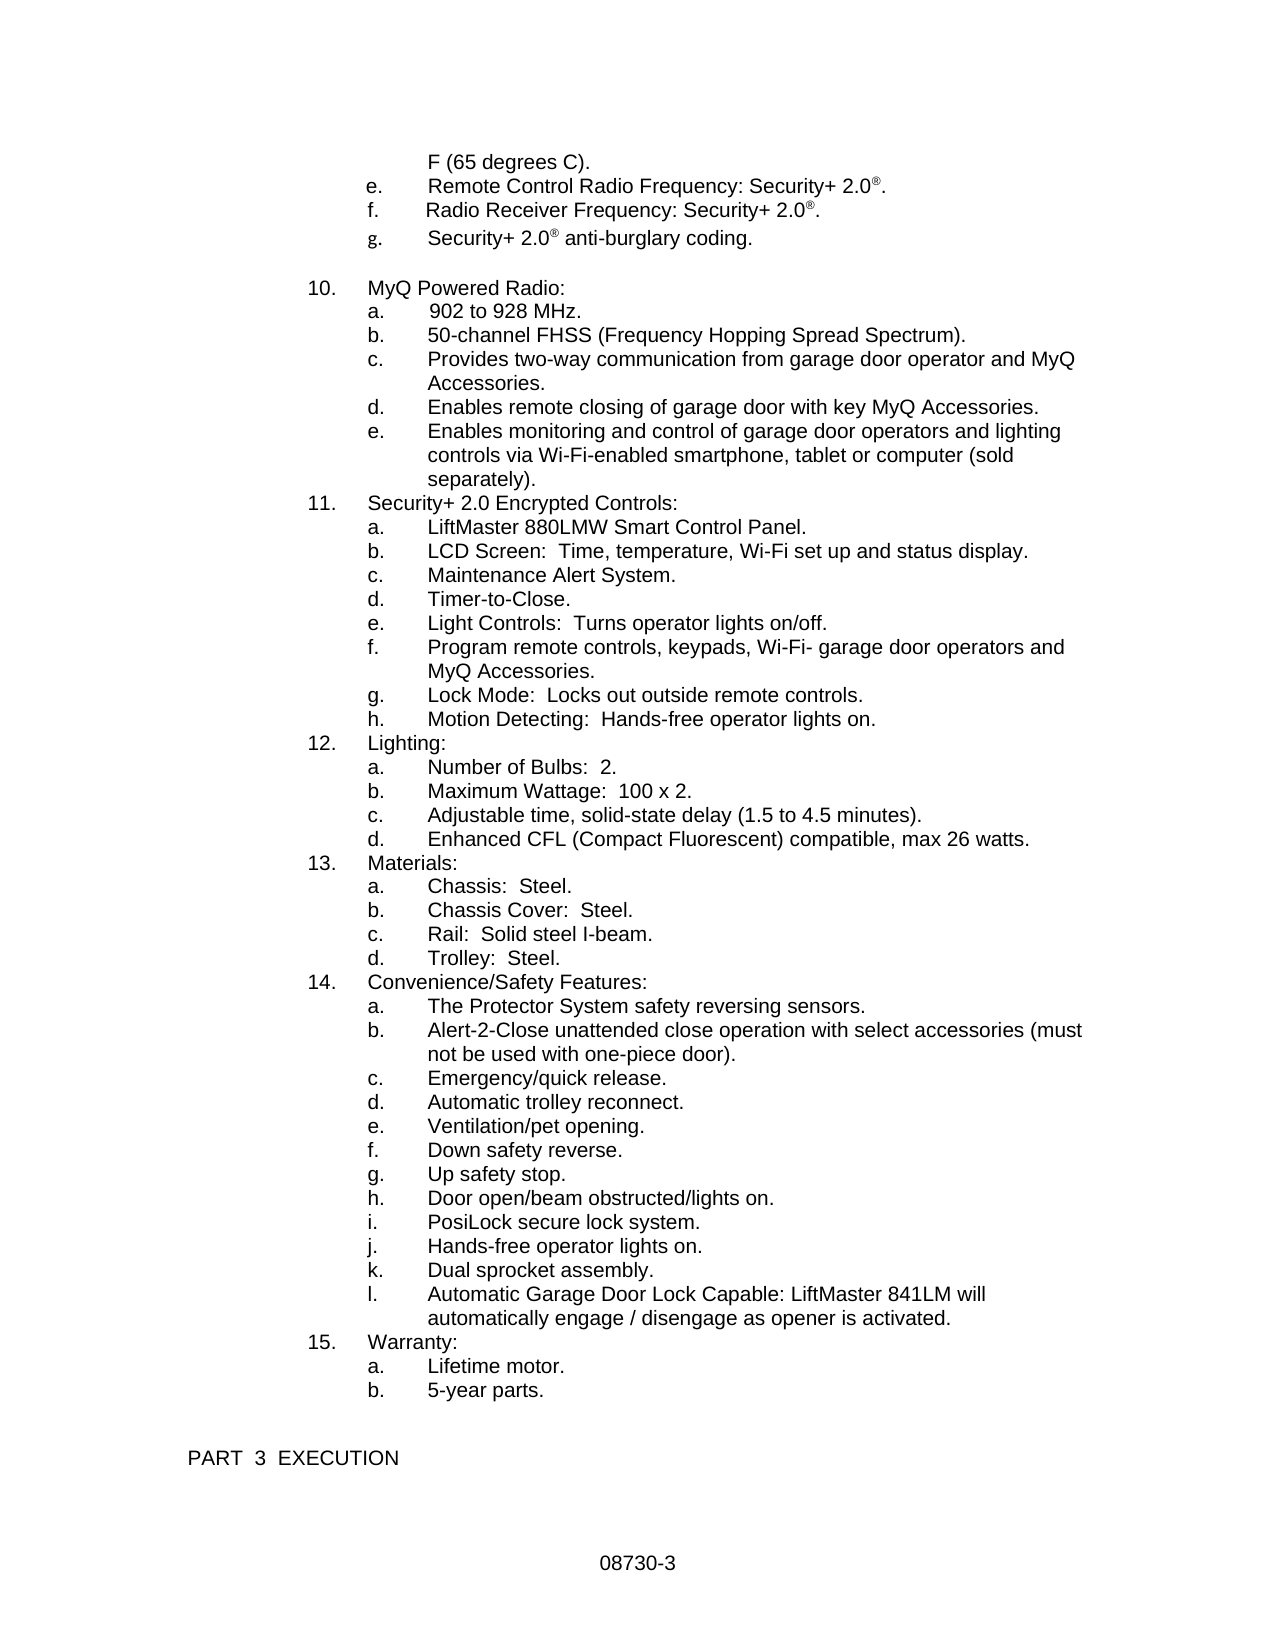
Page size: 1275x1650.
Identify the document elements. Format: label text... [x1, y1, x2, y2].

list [367, 150, 1087, 174]
list Lighting: [307, 731, 1087, 754]
list Automatic Garage Door Lock Capable: LiftMaster 841LM will automatically engage / disengage as opener is activated. [367, 1282, 1087, 1329]
list Enables monitoring and control of garage door operators and lighting controls via Wi-Fi-enabled smartphone, tablet or computer (sold separately). [367, 419, 1087, 491]
list Enhanced CFL (Compact Fluorescent) compatible, max 26 watts. [367, 826, 1087, 850]
list The Protector System safety reversing sensors. [367, 994, 1087, 1018]
list Provides two-way communication from garage door operator and MyQ Accessories. [367, 347, 1087, 395]
list Timer-to-Close. [367, 587, 1087, 611]
list Security+ 2.0® anti-burglary coding. [367, 225, 1087, 251]
list LCD Screen: Time, temperature, Wi-Fi set up and status display. [367, 539, 1087, 563]
list Door open/beam obstructed/lights on. [367, 1186, 1087, 1210]
list 902 to 928 MHz. [367, 299, 1087, 323]
list Adjustable time, solid-state delay (1.5 to 4.5 minutes). [367, 802, 1087, 826]
list Ventilation/pet opening. [367, 1114, 1087, 1138]
list Hands-free operator lights on. [367, 1234, 1087, 1258]
list Chassis Cover: Steel. [367, 898, 1087, 922]
text EXECUTION [187, 1446, 1087, 1470]
list Convenience/Safety Features: [307, 970, 1087, 994]
list Dual sprocket assembly. [367, 1258, 1087, 1282]
list 50-channel FHSS (Frequency Hopping Spread Spectrum). [367, 323, 1087, 347]
list Rail: Solid steel I-beam. [367, 922, 1087, 946]
list PosiLock secure lock system. [367, 1210, 1087, 1234]
list Radio Receiver Frequency: Security+ 2.0®. [367, 198, 1087, 222]
list Materials: [307, 850, 1087, 874]
list Motion Detecting: Hands-free operator lights on. [367, 707, 1087, 731]
list Chassis: Steel. [367, 874, 1087, 898]
list Down safety reverse. [367, 1138, 1087, 1162]
list Maintenance Alert System. [367, 563, 1087, 587]
list Lifetime motor. [367, 1353, 1087, 1377]
list Lock Mode: Locks out outside remote controls. [367, 683, 1087, 707]
list Security+ 2.0 Encrypted Controls: [307, 491, 1087, 515]
list Up safety stop. [367, 1162, 1087, 1186]
list Alert-2-Close unattended close operation with select accessories (must not be used with one-piece door). [367, 1018, 1087, 1066]
list Trolley: Steel. [367, 946, 1087, 970]
list LiftMaster 880LMW Smart Control Panel. [367, 515, 1087, 539]
list MyQ Powered Radio: [307, 275, 1087, 299]
list Automatic trolley reconnect. [367, 1090, 1087, 1114]
list Number of Bulbs: 2. [367, 754, 1087, 778]
list Warranty: [307, 1329, 1087, 1353]
list Emergency/quick release. [367, 1066, 1087, 1090]
list Remote Control Radio Frequency: Security+ 2.0®. [366, 174, 1087, 198]
list Program remote controls, keypads, Wi-Fi- garage door operators and MyQ Accessories. [367, 635, 1087, 683]
list Light Controls: Turns operator lights on/off. [367, 611, 1087, 635]
list 5-year parts. [367, 1377, 1087, 1401]
list Enables remote closing of garage door with key MyQ Accessories. [367, 395, 1087, 419]
list Maximum Wattage: 100 x 2. [367, 778, 1087, 802]
